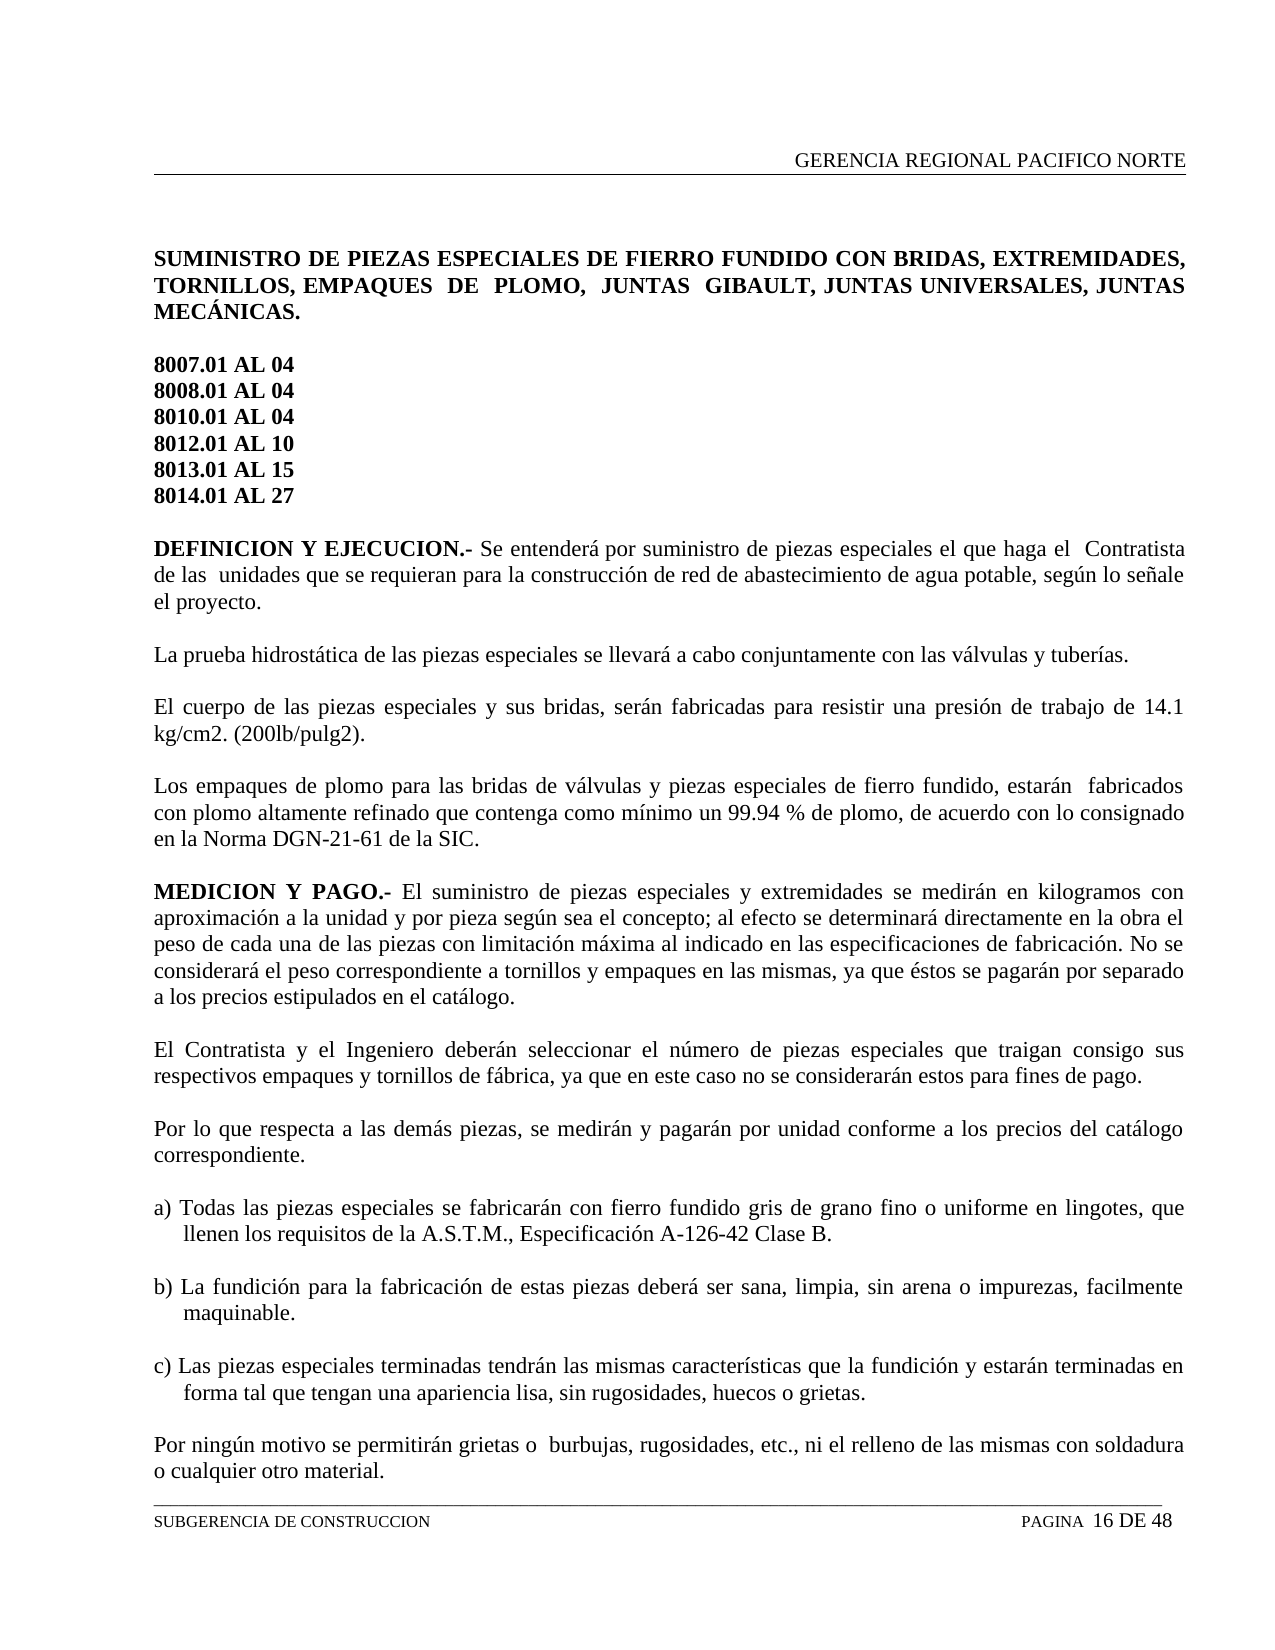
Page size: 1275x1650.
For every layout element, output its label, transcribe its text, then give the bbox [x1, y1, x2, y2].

text 8010.01 AL 04 [153, 403, 1186, 430]
text a) Todas las piezas especiales se fabricarán con fierro fundido gris de grano fino o uniforme en lingotes, que llenen los requisitos de la A.S.T.M., Especificación A-126-42 Clase B. [153, 1194, 1186, 1247]
text Por ningún motivo se permitirán grietas o burbujas, rugosidades, etc., ni el relleno de las mismas con soldadura o cualquier otro material. [153, 1431, 1186, 1484]
text SUMINISTRO DE PIEZAS ESPECIALES DE FIERRO FUNDIDO CON BRIDAS, EXTREMIDADES, TORNILLOS, EMPAQUES DE PLOMO, JUNTAS GIBAULT, JUNTAS UNIVERSALES, JUNTAS MECÁNICAS. [153, 245, 1186, 324]
text 8008.01 AL 04 [153, 377, 1186, 403]
text 8007.01 AL 04 [153, 351, 1186, 377]
text MEDICION Y PAGO.- El suministro de piezas especiales y extremidades se medirán en kilogramos con aproximación a la unidad y por pieza según sea el concepto; al efecto se determinará directamente en la obra el peso de cada una de las piezas con limitación máxima al indicado en las especificaciones de fabricación. No se considerará el peso correspondiente a tornillos y empaques en las mismas, ya que éstos se pagarán por separado a los precios estipulados en el catálogo. [153, 878, 1186, 1009]
text c) Las piezas especiales terminadas tendrán las mismas características que la fundición y estarán terminadas en forma tal que tengan una apariencia lisa, sin rugosidades, huecos o grietas. [153, 1352, 1186, 1405]
text La prueba hidrostática de las piezas especiales se llevará a cabo conjuntamente con las válvulas y tuberías. [153, 641, 1186, 667]
text 8013.01 AL 15 [153, 456, 1186, 482]
text b) La fundición para la fabricación de estas piezas deberá ser sana, limpia, sin arena o impurezas, facilmente maquinable. [153, 1273, 1186, 1326]
text El cuerpo de las piezas especiales y sus bridas, serán fabricadas para resistir una presión de trabajo de 14.1 kg/cm2. (200lb/pulg2). [153, 693, 1186, 746]
text DEFINICION Y EJECUCION.- Se entenderá por suministro de piezas especiales el que haga el Contratista de las unidades que se requieran para la construcción de red de abastecimiento de agua potable, según lo señale el proyecto. [153, 535, 1186, 614]
text Los empaques de plomo para las bridas de válvulas y piezas especiales de fierro fundido, estarán fabricados con plomo altamente refinado que contenga como mínimo un 99.94 % de plomo, de acuerdo con lo consignado en la Norma DGN-21-61 de la SIC. [153, 772, 1186, 851]
text Por lo que respecta a las demás piezas, se medirán y pagarán por unidad conforme a los precios del catálogo correspondiente. [153, 1115, 1186, 1168]
text 8012.01 AL 10 [153, 430, 1186, 456]
text 8014.01 AL 27 [153, 482, 1186, 509]
text El Contratista y el Ingeniero deberán seleccionar el número de piezas especiales que traigan consigo sus respectivos empaques y tornillos de fábrica, ya que en este caso no se considerarán estos para fines de pago. [153, 1036, 1186, 1089]
